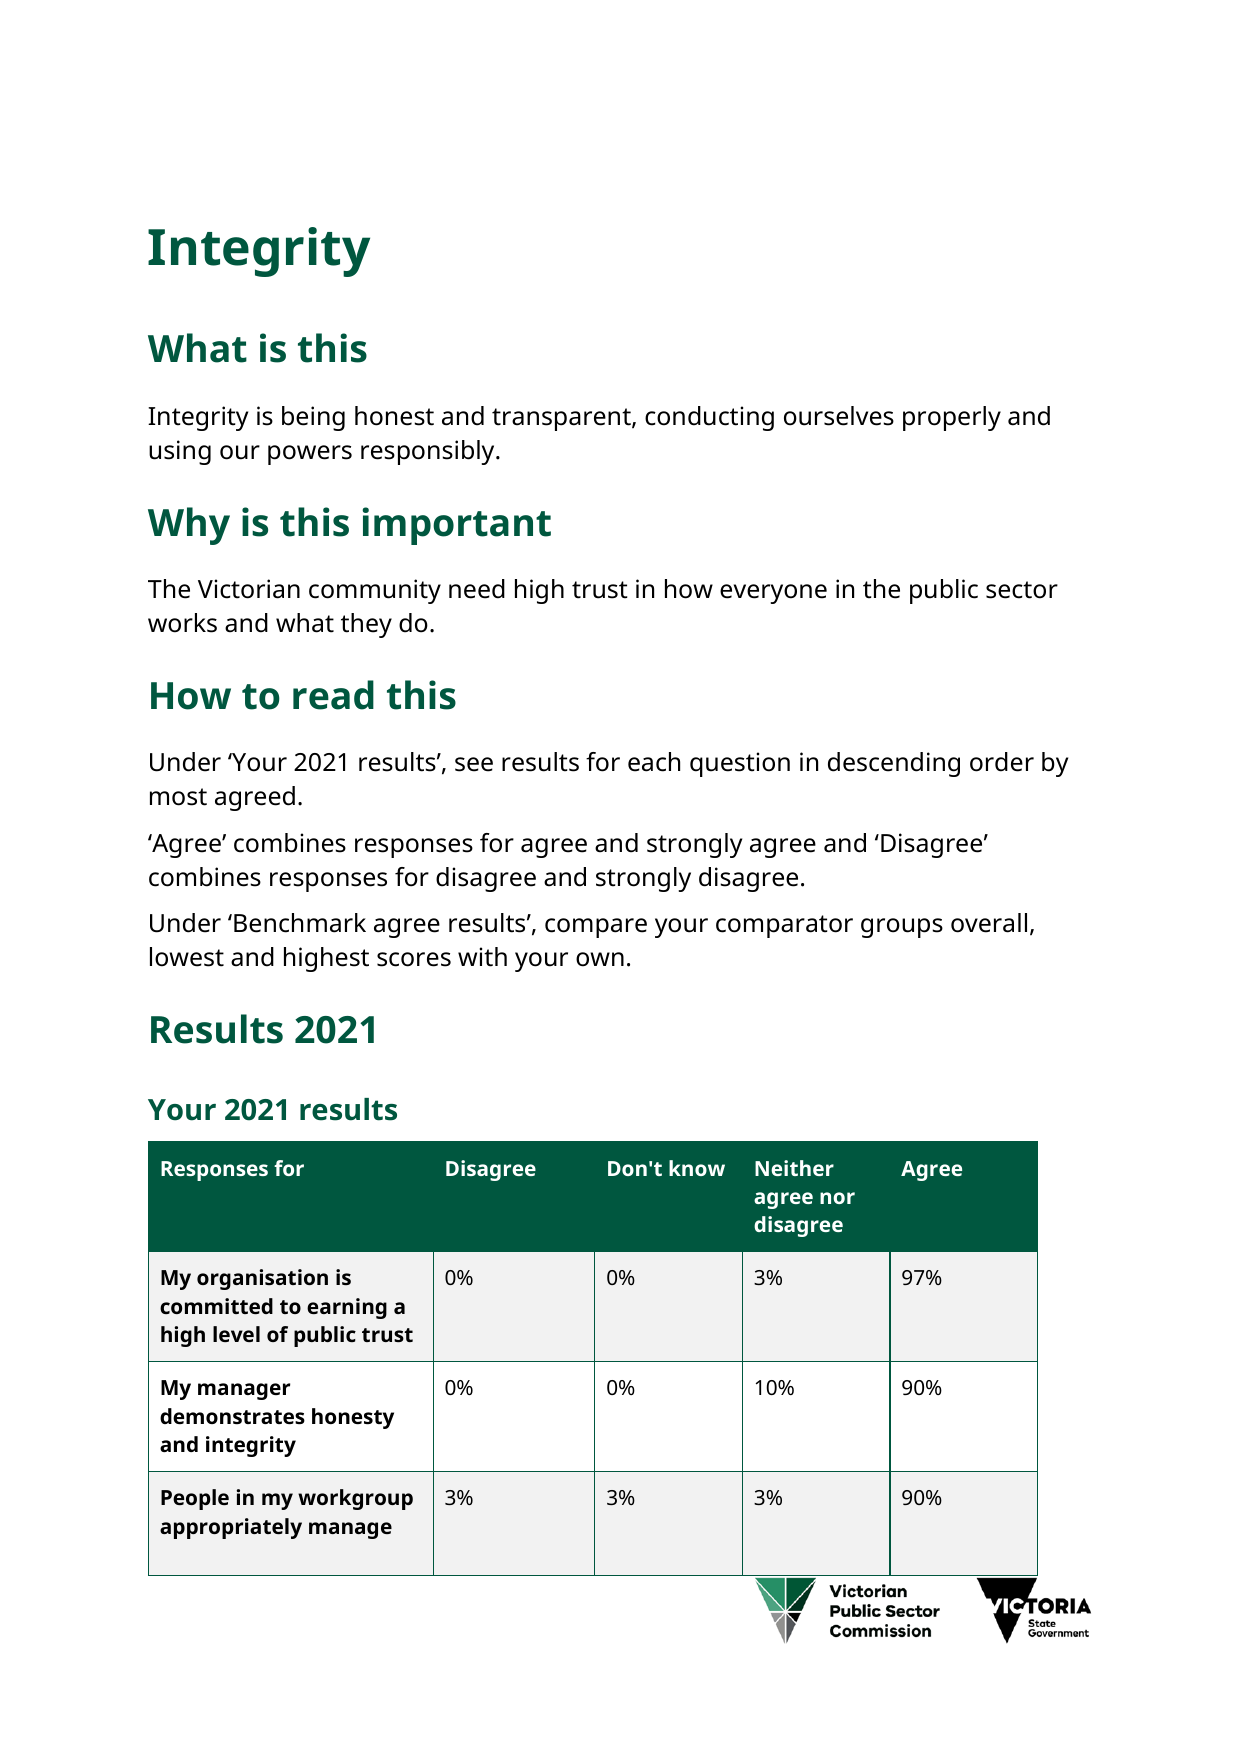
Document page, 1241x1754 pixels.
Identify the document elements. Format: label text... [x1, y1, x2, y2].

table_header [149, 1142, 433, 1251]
text ‘Agree’ combines responses for agree and strongly agree and ‘Disagree’ combines responses for disagree and strongly disagree. [148, 825, 1092, 893]
subtitle What is this [148, 323, 1092, 374]
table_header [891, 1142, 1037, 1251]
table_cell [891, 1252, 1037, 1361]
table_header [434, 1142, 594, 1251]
text Under ‘Your 2021 results’, see results for each question in descending order by most agreed. [148, 745, 1092, 813]
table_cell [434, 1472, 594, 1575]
text The Victorian community need high trust in how everyone in the public sector works and what they do. [148, 572, 1092, 640]
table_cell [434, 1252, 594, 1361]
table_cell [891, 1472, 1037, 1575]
subtitle Your 2021 results [148, 1089, 1092, 1129]
subtitle Results 2021 [148, 1003, 1092, 1054]
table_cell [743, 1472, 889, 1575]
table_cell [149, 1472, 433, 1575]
text Under ‘Benchmark agree results’, compare your comparator groups overall, lowest and highest scores with your own. [148, 906, 1092, 974]
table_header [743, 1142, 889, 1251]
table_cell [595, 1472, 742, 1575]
subtitle How to read this [148, 669, 1092, 720]
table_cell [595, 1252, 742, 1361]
subtitle Why is this important [148, 496, 1092, 547]
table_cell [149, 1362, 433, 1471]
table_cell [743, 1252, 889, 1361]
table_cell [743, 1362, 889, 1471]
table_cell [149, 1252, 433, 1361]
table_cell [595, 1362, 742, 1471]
text Integrity is being honest and transparent, conducting ourselves properly and using our powers responsibly. [148, 398, 1092, 467]
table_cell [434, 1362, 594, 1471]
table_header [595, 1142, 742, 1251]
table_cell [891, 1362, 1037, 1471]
picture [754, 1577, 1093, 1645]
subtitle Integrity [148, 212, 1092, 280]
